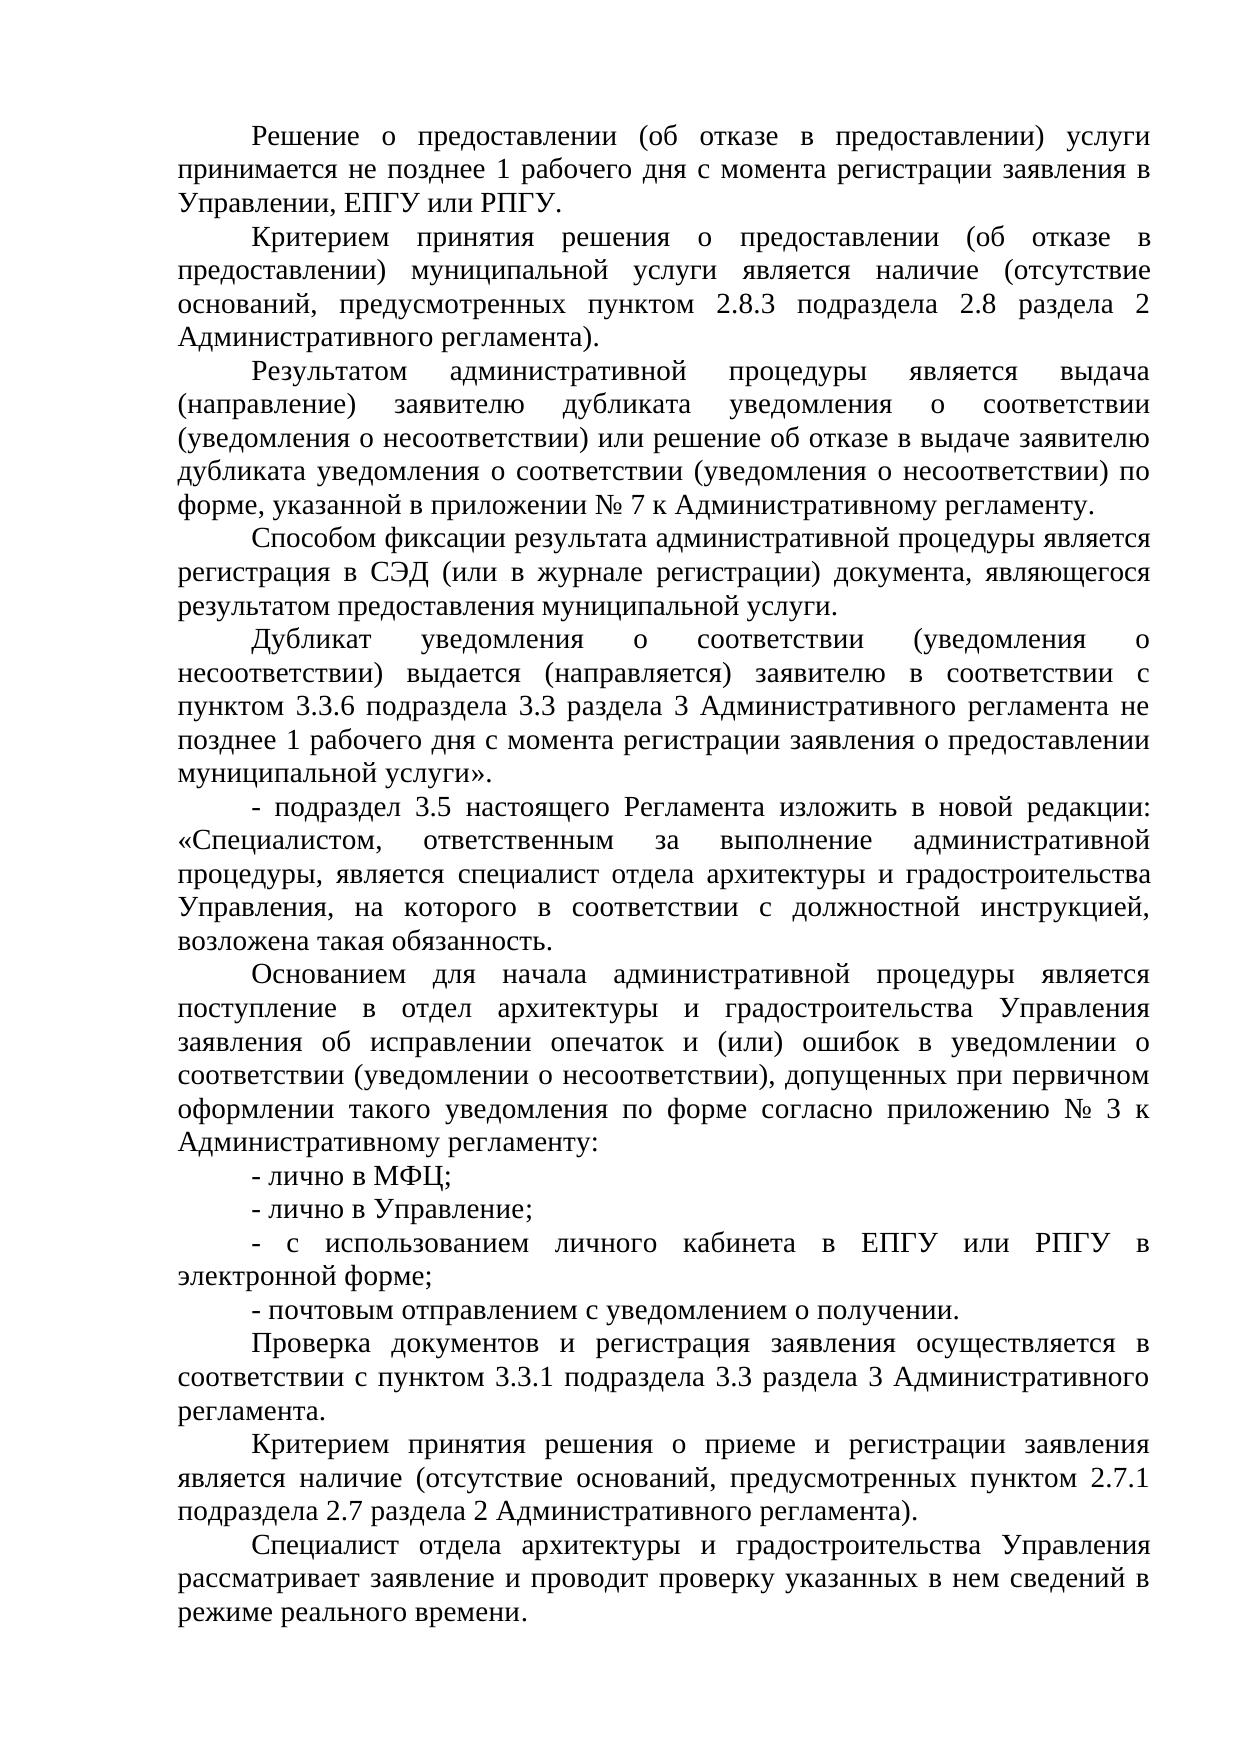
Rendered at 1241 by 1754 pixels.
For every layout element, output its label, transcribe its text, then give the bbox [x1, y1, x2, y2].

text Решение о предоставлении (об отказе в предоставлении) услуги принимается не позднее 1 рабочего дня с момента регистрации заявления в Управлении, ЕПГУ или РПГУ. [177, 118, 1152, 219]
text - лично в Управление; [177, 1191, 1152, 1225]
text - с использованием личного кабинета в ЕПГУ или РПГУ в электронной форме; [177, 1225, 1152, 1292]
list - подраздел 3.5 настоящего Регламента изложить в новой редакции: «Специалистом, ответственным за выполнение административной процедуры, является специалист отдела архитектуры и градостроительства Управления, на которого в соответствии с должностной инструкцией, возложена такая обязанность. [177, 789, 1152, 957]
list Проверка документов и регистрация заявления осуществляется в соответствии с пунктом 3.3.1 подраздела 3.3 раздела 3 Административного регламента. [177, 1326, 1152, 1426]
text - лично в МФЦ; [177, 1158, 1152, 1191]
text - почтовым отправлением с уведомлением о получении. [177, 1292, 1152, 1326]
list Критерием принятия решения о предоставлении (об отказе в предоставлении) муниципальной услуги является наличие (отсутствие оснований, предусмотренных пунктом 2.8.3 подраздела 2.8 раздела 2 Административного регламента). [177, 219, 1152, 353]
text Дубликат уведомления о соответствии (уведомления о несоответствии) выдается (направляется) заявителю в соответствии с пунктом 3.3.6 подраздела 3.3 раздела 3 Административного регламента не позднее 1 рабочего дня с момента регистрации заявления о предоставлении муниципальной услуги». [177, 621, 1152, 789]
text Способом фиксации результата административной процедуры является регистрация в СЭД (или в журнале регистрации) документа, являющегося результатом предоставления муниципальной услуги. [177, 521, 1152, 621]
text Результатом административной процедуры является выдача (направление) заявителю дубликата уведомления о соответствии (уведомления о несоответствии) или решение об отказе в выдаче заявителю дубликата уведомления о соответствии (уведомления о несоответствии) по форме, указанной в приложении № 7 к Административному регламенту. [177, 353, 1152, 521]
list Критерием принятия решения о приеме и регистрации заявления является наличие (отсутствие оснований, предусмотренных пунктом 2.7.1 подраздела 2.7 раздела 2 Административного регламента). [177, 1426, 1152, 1527]
text Специалист отдела архитектуры и градостроительства Управления рассматривает заявление и проводит проверку указанных в нем сведений в режиме реального времени. [177, 1527, 1152, 1627]
list Основанием для начала административной процедуры является поступление в отдел архитектуры и градостроительства Управления заявления об исправлении опечаток и (или) ошибок в уведомлении о соответствии (уведомлении о несоответствии), допущенных при первичном оформлении такого уведомления по форме согласно приложению № 3 к Административному регламенту: [177, 957, 1152, 1158]
